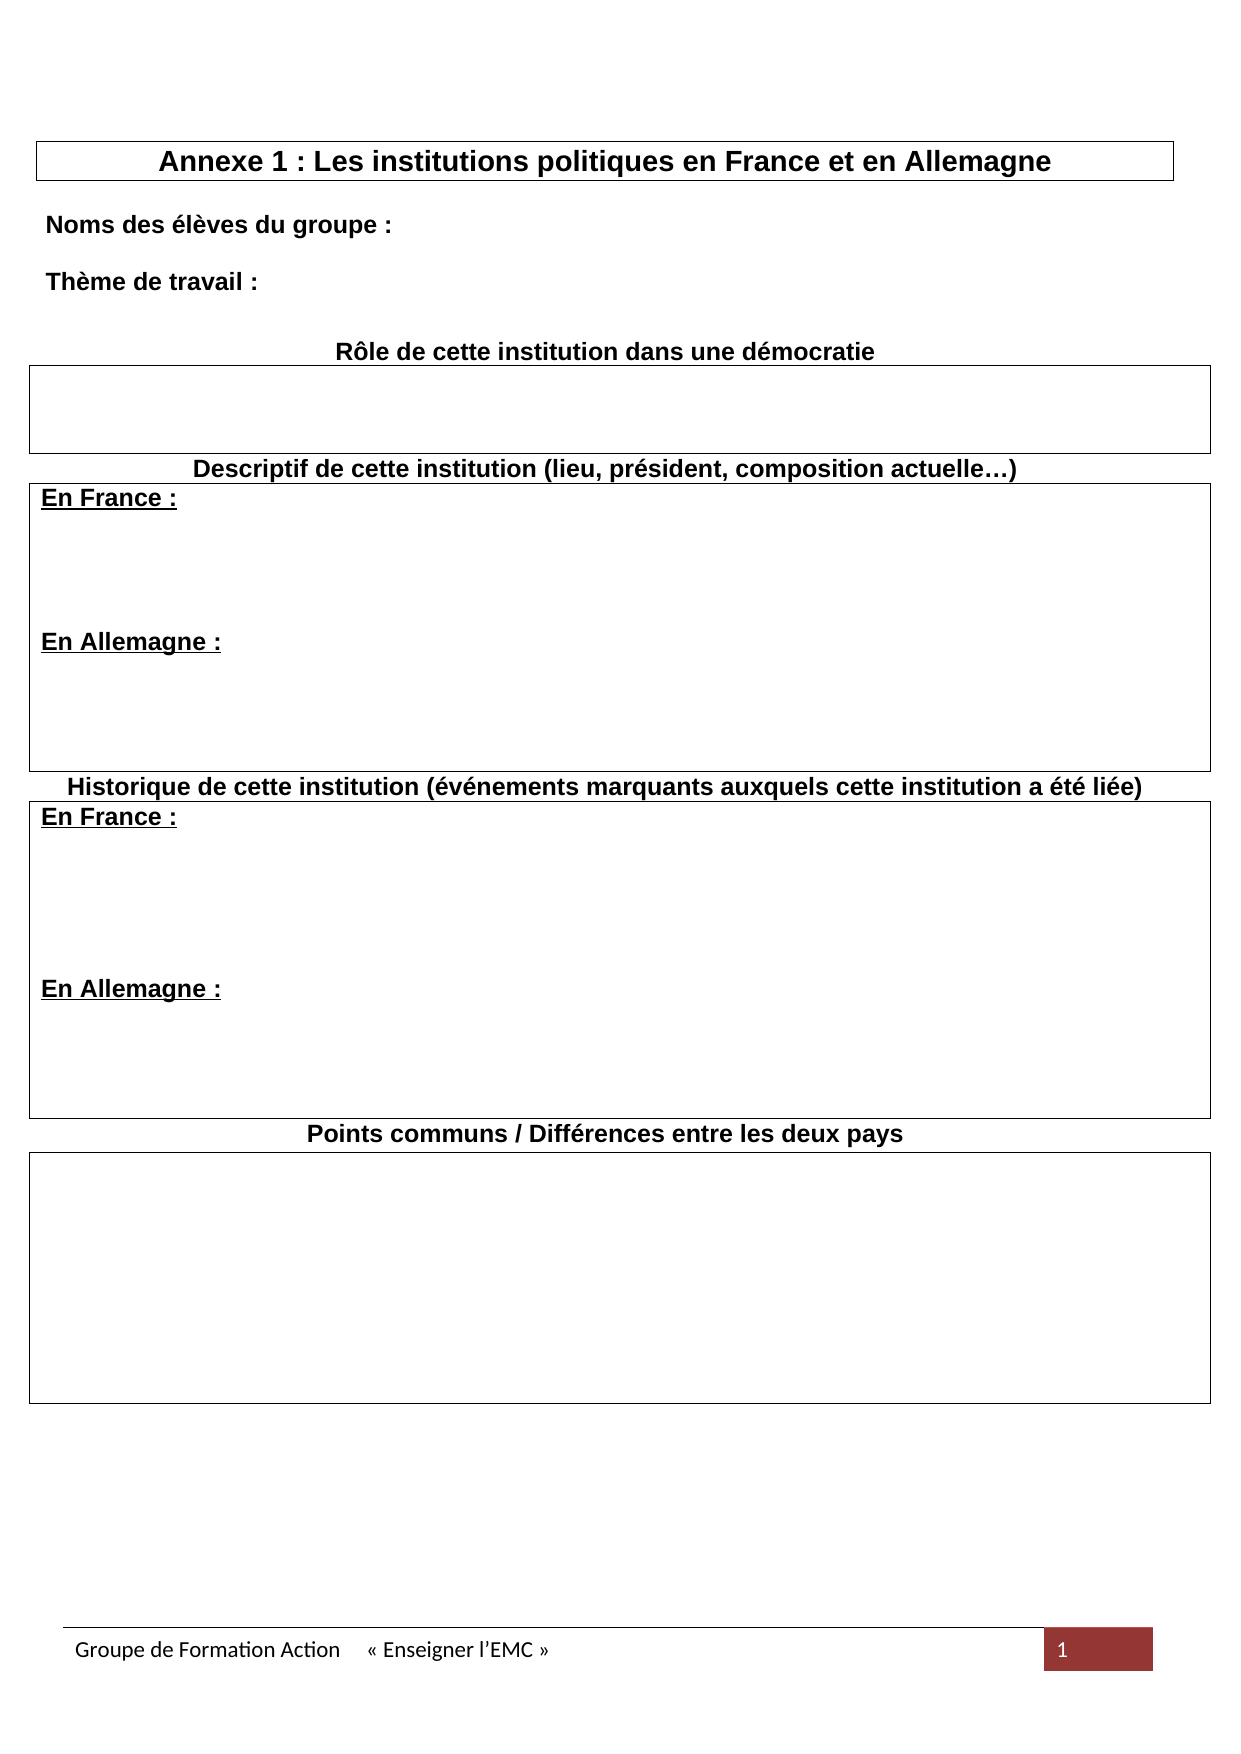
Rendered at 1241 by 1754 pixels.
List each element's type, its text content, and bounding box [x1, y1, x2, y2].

table_header [30, 366, 1210, 453]
text Thème de travail : [45, 267, 1165, 296]
text Noms des élèves du groupe : [45, 209, 1165, 238]
table_header [30, 1153, 1210, 1402]
table_header En France : En Allemagne : [30, 802, 1210, 1118]
text Annexe 1 : Les institutions politiques en France et en Allemagne [37, 142, 1173, 180]
text Points communs / Différences entre les deux pays [45, 1119, 1165, 1148]
text Descriptif de cette institution (lieu, président, composition actuelle…) [45, 454, 1165, 482]
text Rôle de cette institution dans une démocratie [45, 337, 1165, 365]
text Historique de cette institution (événements marquants auxquels cette institution a été liée) [45, 772, 1165, 801]
table_header En France : En Allemagne : [30, 484, 1210, 771]
